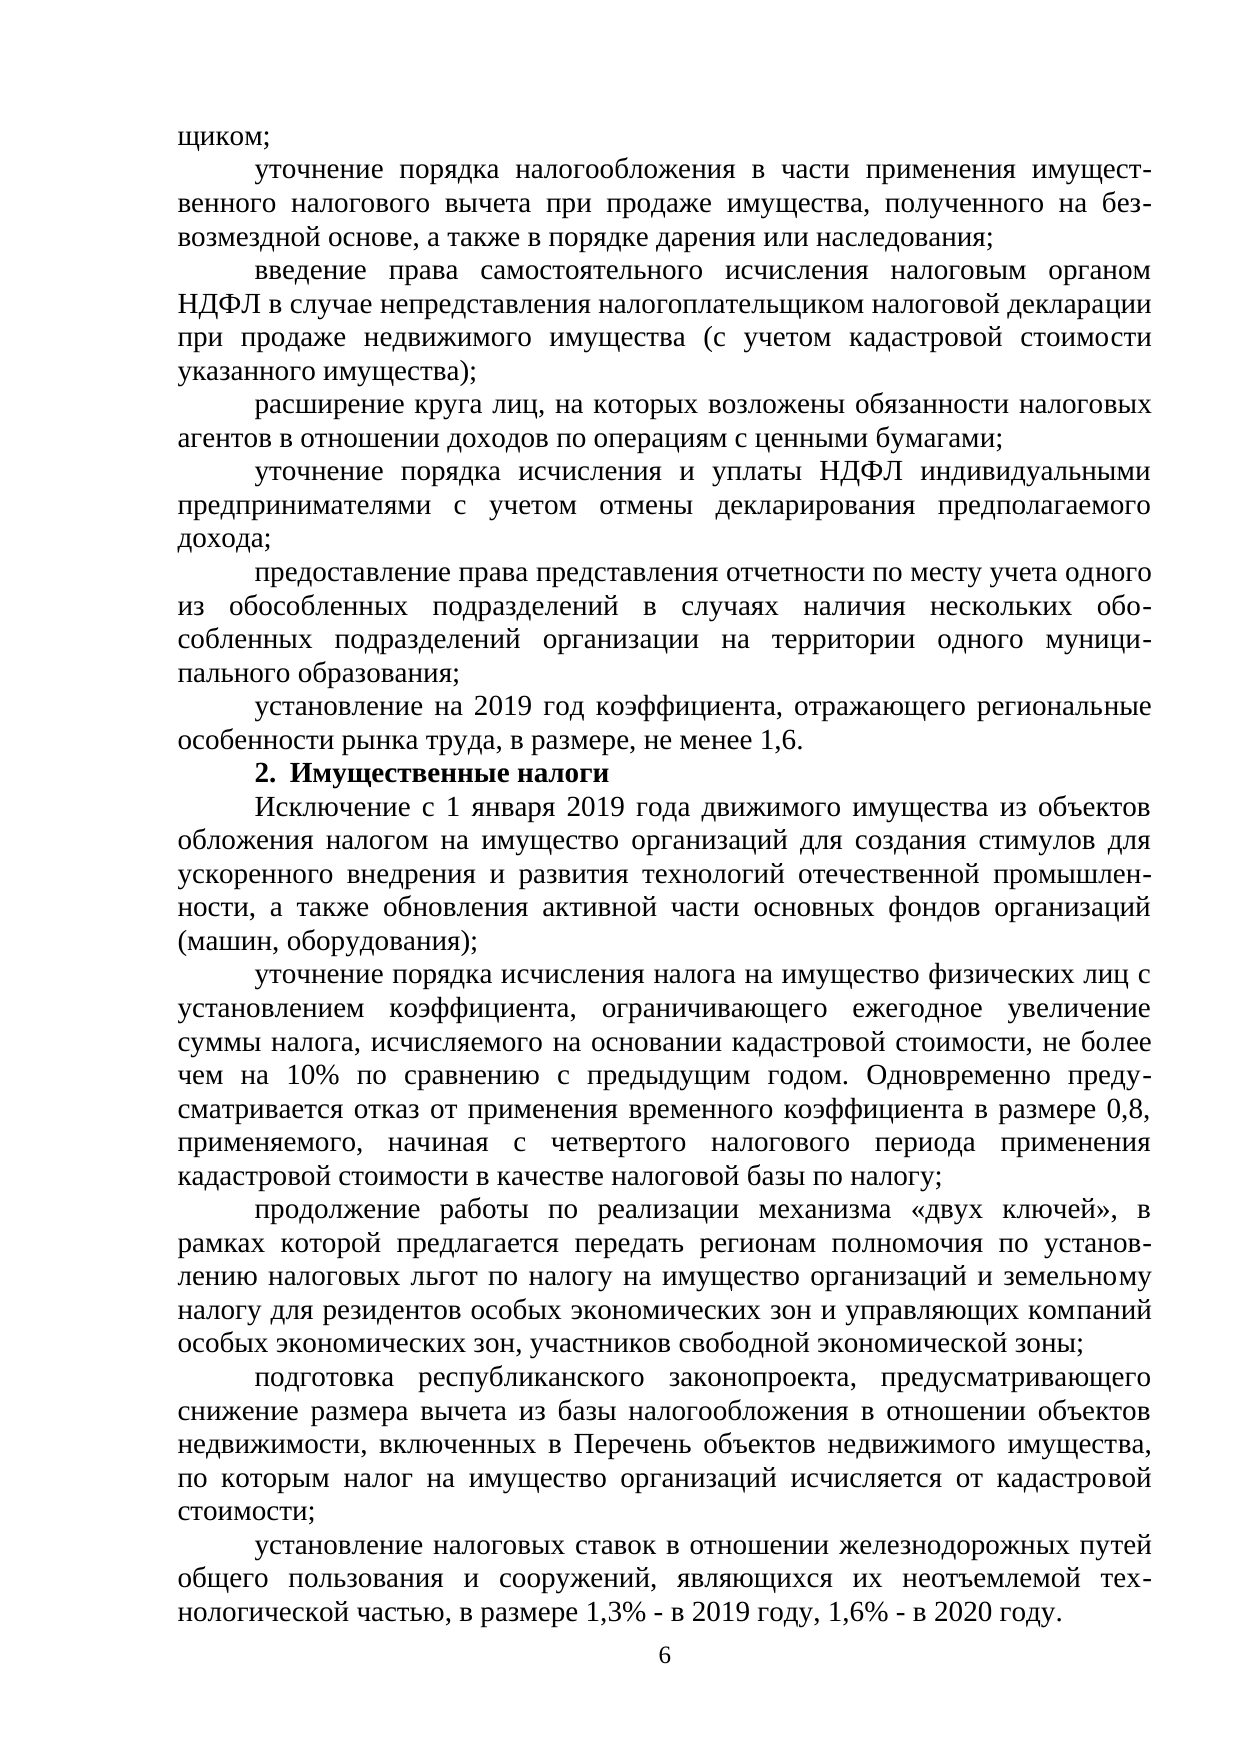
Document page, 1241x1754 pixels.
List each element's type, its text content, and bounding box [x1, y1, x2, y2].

text предоставление права представления отчетности по месту учета одного из обособленных подразделений в случаях наличия нескольких обособленных подразделений организации на территории одного муниципального образования; [177, 554, 1152, 688]
text расширение круга лиц, на которых возложены обязанности налоговых агентов в отношении доходов по операциям с ценными бумагами; [177, 386, 1152, 453]
text установление на 2019 год коэффициента, отражающего региональные особенности рынка труда, в размере, не менее 1,6. [177, 688, 1152, 755]
text введение права самостоятельного исчисления налоговым органом НДФЛ в случае непредставления налогоплательщиком налоговой декларации при продаже недвижимого имущества (с учетом кадастровой стоимости указанного имущества); [177, 252, 1152, 386]
text уточнение порядка исчисления налога на имущество физических лиц с установлением коэффициента, ограничивающего ежегодное увеличение суммы налога, исчисляемого на основании кадастровой стоимости, не более чем на 10% по сравнению с предыдущим годом. Одновременно предусматривается отказ от применения временного коэффициента в размере 0,8, применяемого, начиная с четвертого налогового периода применения кадастровой стоимости в качестве налоговой базы по налогу; [177, 957, 1152, 1191]
text установление налоговых ставок в отношении железнодорожных путей общего пользования и сооружений, являющихся их неотъемлемой технологической частью, в размере 1,3% - в 2019 году, 1,6% - в 2020 году. [177, 1527, 1152, 1627]
text уточнение порядка налогообложения в части применения имущественного налогового вычета при продаже имущества, полученного на безвозмездной основе, а также в порядке дарения или наследования; [177, 152, 1152, 252]
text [177, 118, 1152, 152]
text уточнение порядка исчисления и уплаты НДФЛ индивидуальными предпринимателями с учетом отмены декларирования предполагаемого дохода; [177, 453, 1152, 554]
list Имущественные налоги [177, 755, 1152, 789]
text продолжение работы по реализации механизма «двух ключей», в рамках которой предлагается передать регионам полномочия по установлению налоговых льгот по налогу на имущество организаций и земельному налогу для резидентов особых экономических зон и управляющих компаний особых экономических зон, участников свободной экономической зоны; [177, 1191, 1152, 1359]
text Исключение с 1 января 2019 года движимого имущества из объектов обложения налогом на имущество организаций для создания стимулов для ускоренного внедрения и развития технологий отечественной промышленности, а также обновления активной части основных фондов организаций (машин, оборудования); [177, 789, 1152, 957]
text подготовка республиканского законопроекта, предусматривающего снижение размера вычета из базы налогообложения в отношении объектов недвижимости, включенных в Перечень объектов недвижимого имущества, по которым налог на имущество организаций исчисляется от кадастровой стоимости; [177, 1359, 1152, 1527]
